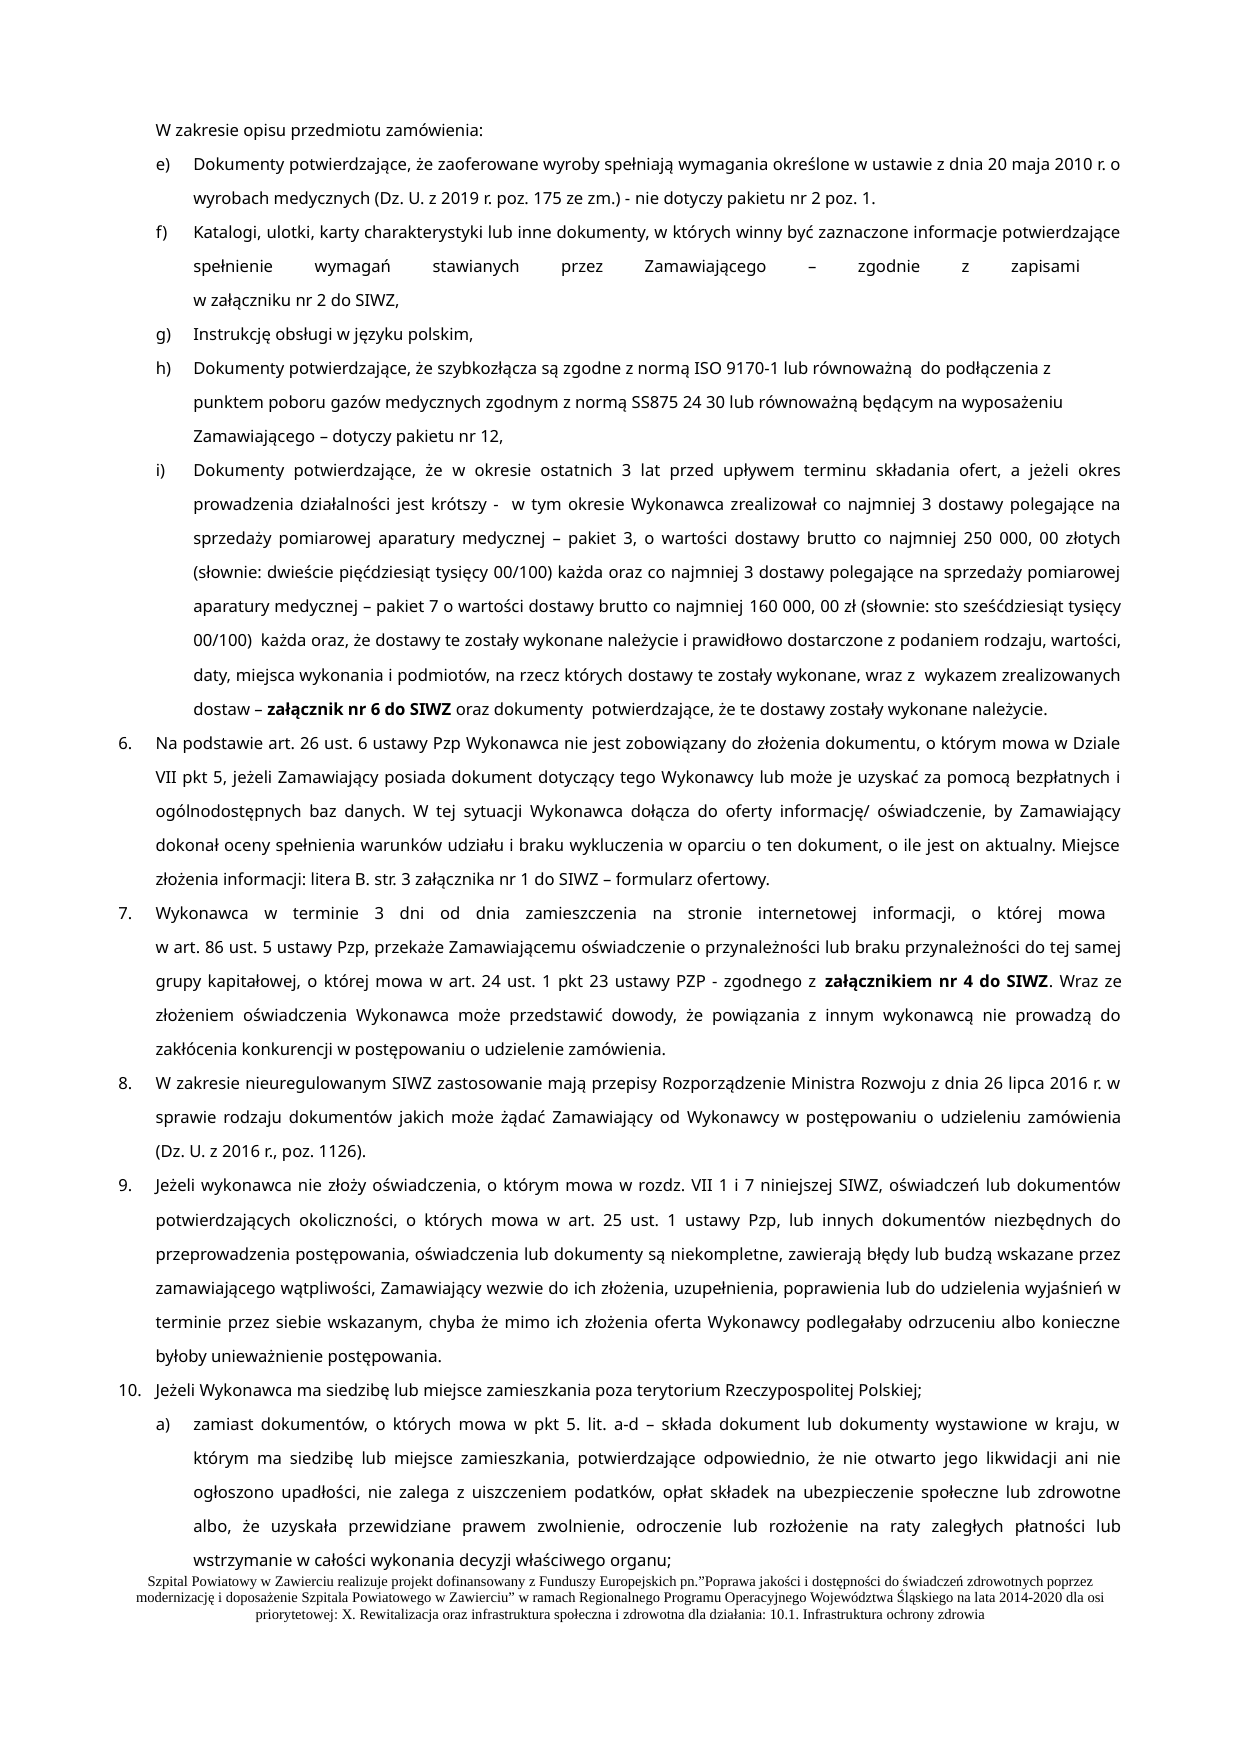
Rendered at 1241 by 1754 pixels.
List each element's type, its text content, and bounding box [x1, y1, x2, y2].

list Wykonawca w terminie 3 dni od dnia zamieszczenia na stronie internetowej informacji, o której mowa w art. 86 ust. 5 ustawy Pzp, przekaże Zamawiającemu oświadczenie o przynależności lub braku przynależności do tej samej grupy kapitałowej, o której mowa w art. 24 ust. 1 pkt 23 ustawy PZP - zgodnego z załącznikiem nr 4 do SIWZ. Wraz ze złożeniem oświadczenia Wykonawca może przedstawić dowody, że powiązania z innym wykonawcą nie prowadzą do zakłócenia konkurencji w postępowaniu o udzielenie zamówienia. [118, 902, 1122, 1061]
list Katalogi, ulotki, karty charakterystyki lub inne dokumenty, w których winny być zaznaczone informacje potwierdzające spełnienie wymagań stawianych przez Zamawiającego – zgodnie z zapisami w załączniku nr 2 do SIWZ, [156, 220, 1122, 311]
list Dokumenty potwierdzające, że zaoferowane wyroby spełniają wymagania określone w ustawie z dnia 20 maja 2010 r. o wyrobach medycznych (Dz. U. z 2019 r. poz. 175 ze zm.) - nie dotyczy pakietu nr 2 poz. 1. [156, 152, 1122, 209]
list Instrukcję obsługi w języku polskim, [156, 322, 1122, 345]
list zamiast dokumentów, o których mowa w pkt 5. lit. a-d – składa dokument lub dokumenty wystawione w kraju, w którym ma siedzibę lub miejsce zamieszkania, potwierdzające odpowiednio, że nie otwarto jego likwidacji ani nie ogłoszono upadłości, nie zalega z uiszczeniem podatków, opłat składek na ubezpieczenie społeczne lub zdrowotne albo, że uzyskała przewidziane prawem zwolnienie, odroczenie lub rozłożenie na raty zaległych płatności lub wstrzymanie w całości wykonania decyzji właściwego organu; [156, 1412, 1122, 1571]
list Dokumenty potwierdzające, że w okresie ostatnich 3 lat przed upływem terminu składania ofert, a jeżeli okres prowadzenia działalności jest krótszy - w tym okresie Wykonawca zrealizował co najmniej 3 dostawy polegające na sprzedaży pomiarowej aparatury medycznej – pakiet 3, o wartości dostawy brutto co najmniej 250 000, 00 złotych (słownie: dwieście pięćdziesiąt tysięcy 00/100) każda oraz co najmniej 3 dostawy polegające na sprzedaży pomiarowej aparatury medycznej – pakiet 7 o wartości dostawy brutto co najmniej 160 000, 00 zł (słownie: sto sześćdziesiąt tysięcy 00/100) każda oraz, że dostawy te zostały wykonane należycie i prawidłowo dostarczone z podaniem rodzaju, wartości, daty, miejsca wykonania i podmiotów, na rzecz których dostawy te zostały wykonane, wraz z wykazem zrealizowanych dostaw – załącznik nr 6 do SIWZ oraz dokumenty potwierdzające, że te dostawy zostały wykonane należycie. [156, 459, 1122, 720]
text W zakresie opisu przedmiotu zamówienia: [155, 118, 1122, 141]
list Dokumenty potwierdzające, że szybkozłącza są zgodne z normą ISO 9170-1 lub równoważną do podłączenia z punktem poboru gazów medycznych zgodnym z normą SS875 24 30 lub równoważną będącym na wyposażeniu Zamawiającego – dotyczy pakietu nr 12, [156, 357, 1122, 447]
list Jeżeli wykonawca nie złoży oświadczenia, o którym mowa w rozdz. VII 1 i 7 niniejszej SIWZ, oświadczeń lub dokumentów potwierdzających okoliczności, o których mowa w art. 25 ust. 1 ustawy Pzp, lub innych dokumentów niezbędnych do przeprowadzenia postępowania, oświadczenia lub dokumenty są niekompletne, zawierają błędy lub budzą wskazane przez zamawiającego wątpliwości, Zamawiający wezwie do ich złożenia, uzupełnienia, poprawienia lub do udzielenia wyjaśnień w terminie przez siebie wskazanym, chyba że mimo ich złożenia oferta Wykonawcy podlegałaby odrzuceniu albo konieczne byłoby unieważnienie postępowania. [118, 1174, 1122, 1367]
list Jeżeli Wykonawca ma siedzibę lub miejsce zamieszkania poza terytorium Rzeczypospolitej Polskiej; [118, 1378, 1122, 1401]
list Na podstawie art. 26 ust. 6 ustawy Pzp Wykonawca nie jest zobowiązany do złożenia dokumentu, o którym mowa w Dziale VII pkt 5, jeżeli Zamawiający posiada dokument dotyczący tego Wykonawcy lub może je uzyskać za pomocą bezpłatnych i ogólnodostępnych baz danych. W tej sytuacji Wykonawca dołącza do oferty informację/ oświadczenie, by Zamawiający dokonał oceny spełnienia warunków udziału i braku wykluczenia w oparciu o ten dokument, o ile jest on aktualny. Miejsce złożenia informacji: litera B. str. 3 załącznika nr 1 do SIWZ – formularz ofertowy. [118, 731, 1122, 890]
list W zakresie nieuregulowanym SIWZ zastosowanie mają przepisy Rozporządzenie Ministra Rozwoju z dnia 26 lipca 2016 r. w sprawie rodzaju dokumentów jakich może żądać Zamawiający od Wykonawcy w postępowaniu o udzieleniu zamówienia (Dz. U. z 2016 r., poz. 1126). [118, 1072, 1122, 1163]
